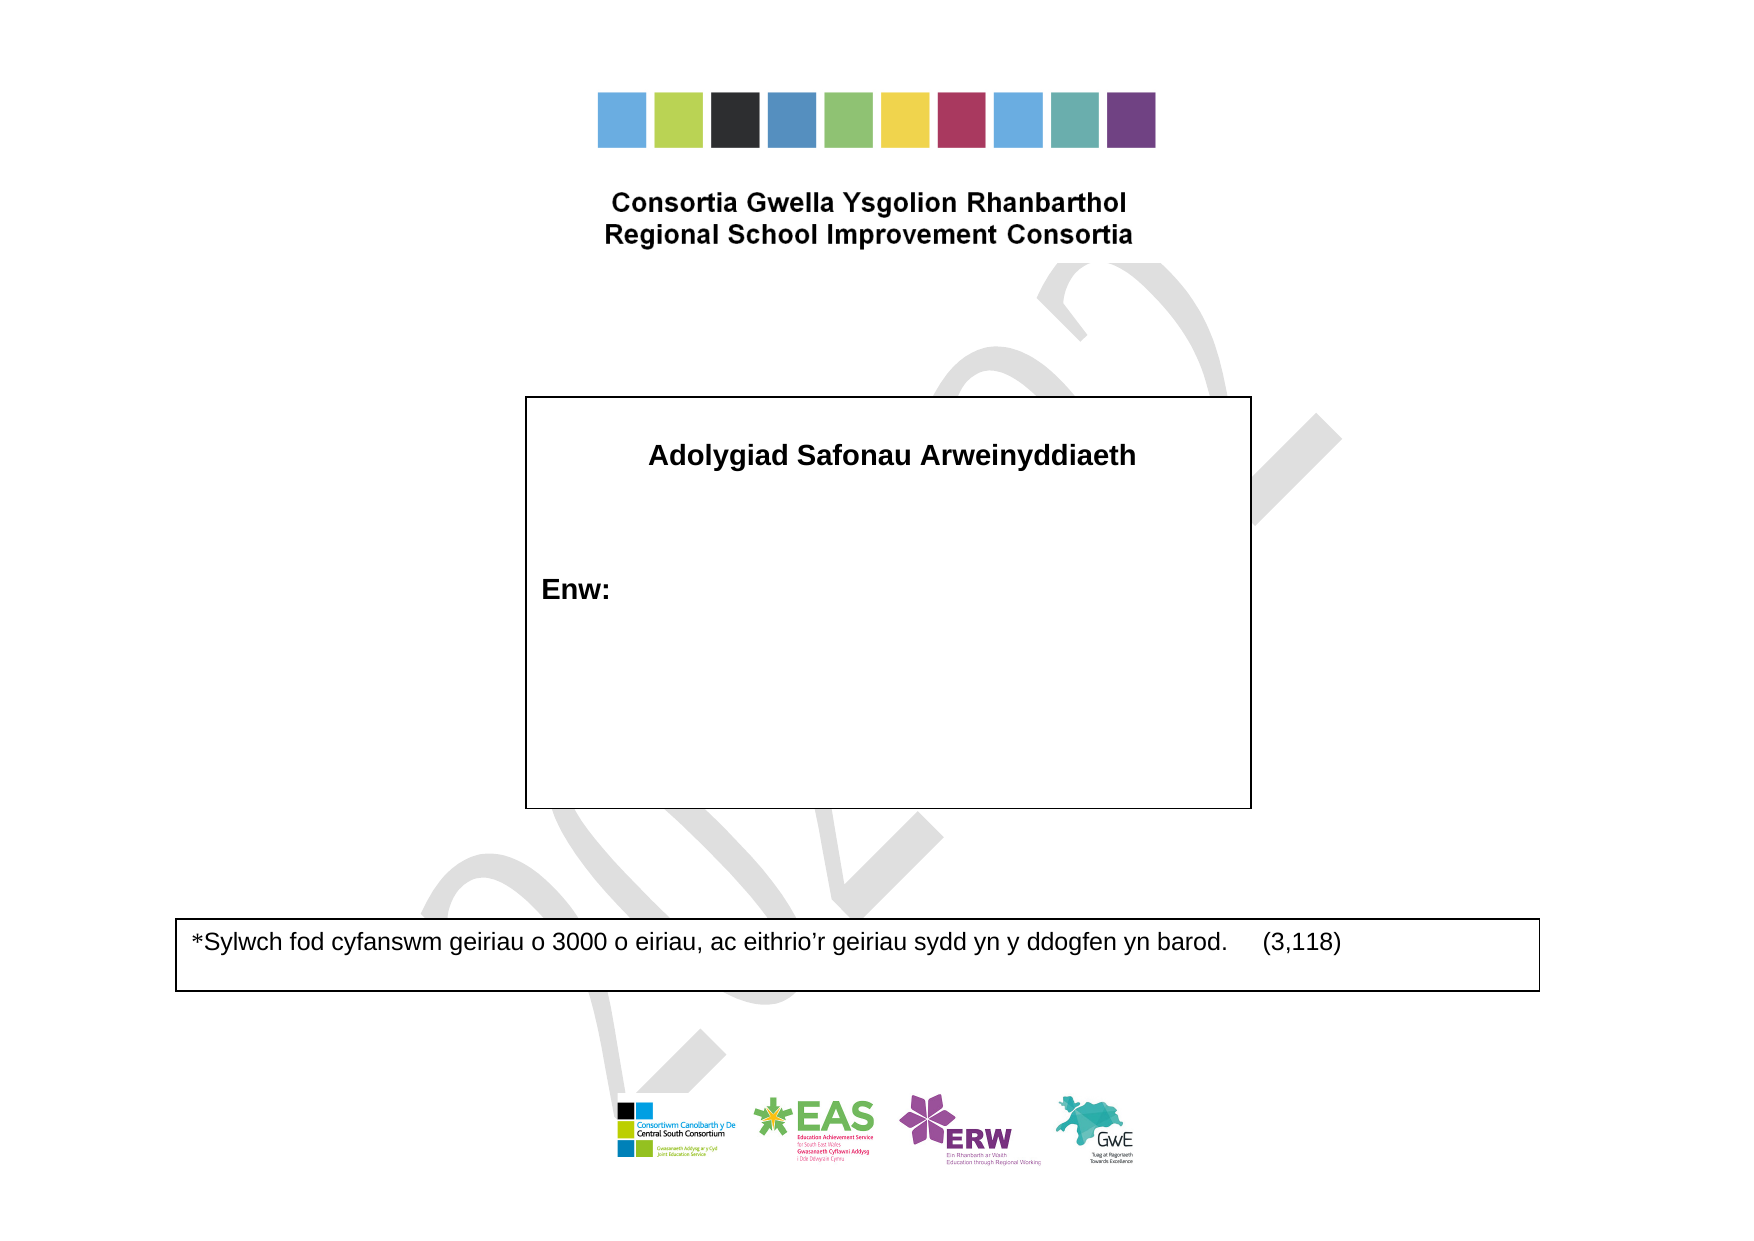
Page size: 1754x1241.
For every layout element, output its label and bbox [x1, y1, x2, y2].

picture [617, 1093, 1137, 1167]
picture [580, 73, 1174, 263]
